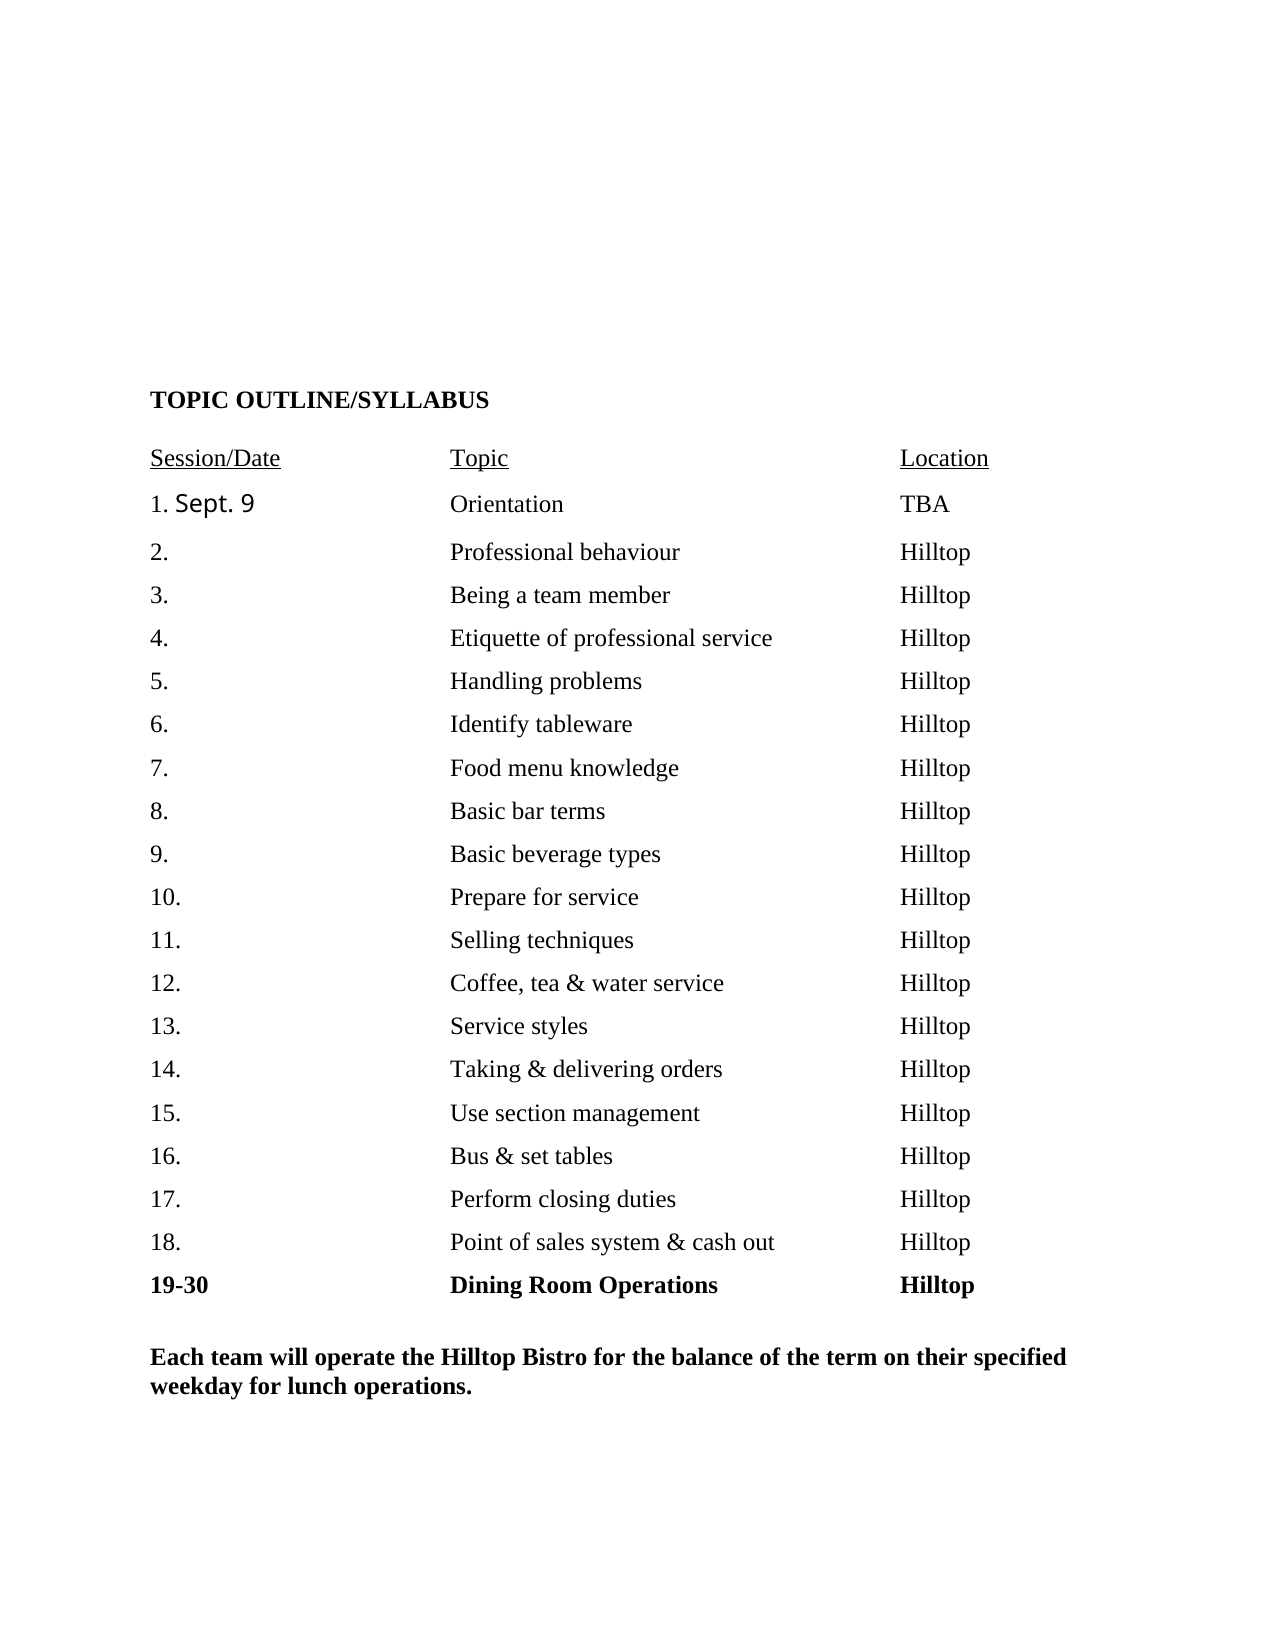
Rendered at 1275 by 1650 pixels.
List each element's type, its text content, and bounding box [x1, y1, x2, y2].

text 2. Professional behaviour Hilltop [150, 537, 1125, 566]
text 4. Etiquette of professional service Hilltop [150, 623, 1125, 652]
text 18. Point of sales system & cash out Hilltop [150, 1227, 1125, 1256]
text 8. Basic bar terms Hilltop [150, 796, 1125, 824]
text 19-30 Dining Room Operations Hilltop [150, 1270, 1125, 1299]
text TOPIC OUTLINE/SYLLABUS [150, 385, 1125, 414]
text 5. Handling problems Hilltop [150, 666, 1125, 695]
text 9. Basic beverage types Hilltop [150, 839, 1125, 868]
text 1. Sept. 9 Orientation TBA [150, 486, 1125, 520]
text 11. Selling techniques Hilltop [150, 925, 1125, 954]
text 17. Perform closing duties Hilltop [150, 1184, 1125, 1213]
text 7. Food menu knowledge Hilltop [150, 753, 1125, 781]
text Session/Date Topic Location [150, 443, 1125, 472]
text 3. Being a team member Hilltop [150, 580, 1125, 609]
text 12. Coffee, tea & water service Hilltop [150, 968, 1125, 997]
text 15. Use section management Hilltop [150, 1098, 1125, 1126]
text 13. Service styles Hilltop [150, 1011, 1125, 1040]
text 6. Identify tableware Hilltop [150, 709, 1125, 738]
text 14. Taking & delivering orders Hilltop [150, 1054, 1125, 1083]
text 16. Bus & set tables Hilltop [150, 1141, 1125, 1169]
text Each team will operate the Hilltop Bistro for the balance of the term on their specified weekday for lunch operations. [150, 1342, 1125, 1399]
text 10. Prepare for service Hilltop [150, 882, 1125, 911]
